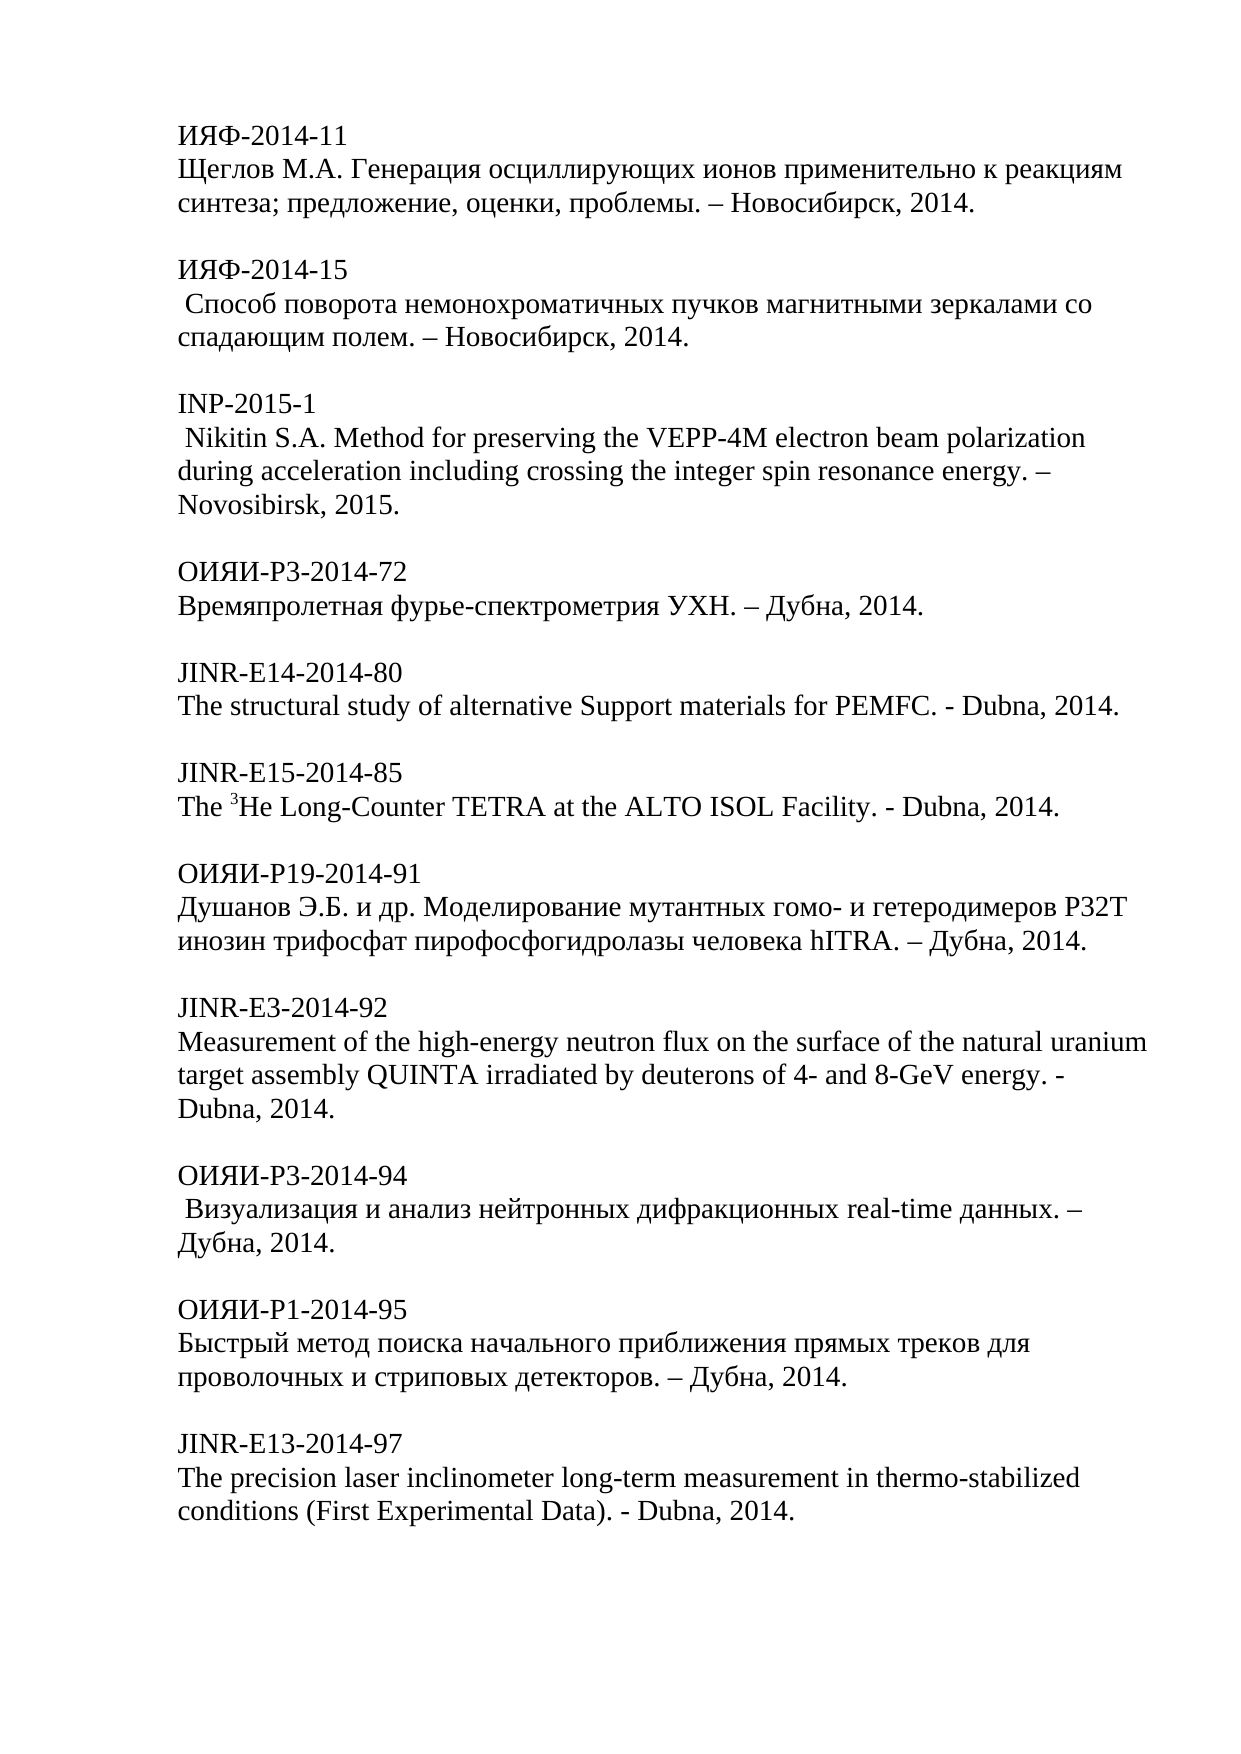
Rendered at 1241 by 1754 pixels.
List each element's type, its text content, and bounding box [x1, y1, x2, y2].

text JINR-E15-2014-85 [177, 755, 1152, 789]
text The 3He Long-Counter TETRA at the ALTO ISOL Facility. - Dubna, 2014. [177, 789, 1152, 822]
text The structural study of alternative Support materials for PEMFC. - Dubna, 2014. [177, 688, 1152, 722]
text The precision laser inclinometer long-term measurement in thermo-stabilized conditions (First Experimental Data). - Dubna, 2014. [177, 1460, 1152, 1527]
text ИЯФ-2014-11 [177, 118, 1152, 152]
text ОИЯИ-Р3-2014-94 [177, 1158, 1152, 1191]
text Nikitin S.A. Method for preserving the VEPP-4M electron beam polarization during acceleration including crossing the integer spin resonance energy. – Novosibirsk, 2015. [177, 420, 1152, 521]
text INP-2015-1 [177, 386, 1152, 420]
text Душанов Э.Б. и др. Моделирование мутантных гомо- и гетеродимеров Р32Т инозин трифосфат пирофосфогидролазы человека hITRA. – Дубна, 2014. [177, 889, 1152, 957]
text ОИЯИ-Р19-2014-91 [177, 856, 1152, 889]
text JINR-E14-2014-80 [177, 655, 1152, 688]
text Быстрый метод поиска начального приближения прямых треков для проволочных и стриповых детекторов. – Дубна, 2014. [177, 1326, 1152, 1393]
text JINR-E13-2014-97 [177, 1426, 1152, 1460]
text ОИЯИ-Р3-2014-72 [177, 554, 1152, 588]
text ИЯФ-2014-15 [177, 252, 1152, 286]
text Measurement of the high-energy neutron flux on the surface of the natural uranium target assembly QUINTA irradiated by deuterons of 4- and 8-GeV energy. - Dubna, 2014. [177, 1024, 1152, 1124]
text Времяпролетная фурье-спектрометрия УХН. – Дубна, 2014. [177, 588, 1152, 621]
text Способ поворота немонохроматичных пучков магнитными зеркалами со спадающим полем. – Новосибирск, 2014. [177, 286, 1152, 353]
text JINR-E3-2014-92 [177, 990, 1152, 1024]
text ОИЯИ-Р1-2014-95 [177, 1292, 1152, 1326]
text Визуализация и анализ нейтронных дифракционных real-time данных. – Дубна, 2014. [177, 1191, 1152, 1258]
text Щеглов М.А. Генерация осциллирующих ионов применительно к реакциям синтеза; предложение, оценки, проблемы. – Новосибирск, 2014. [177, 152, 1152, 219]
